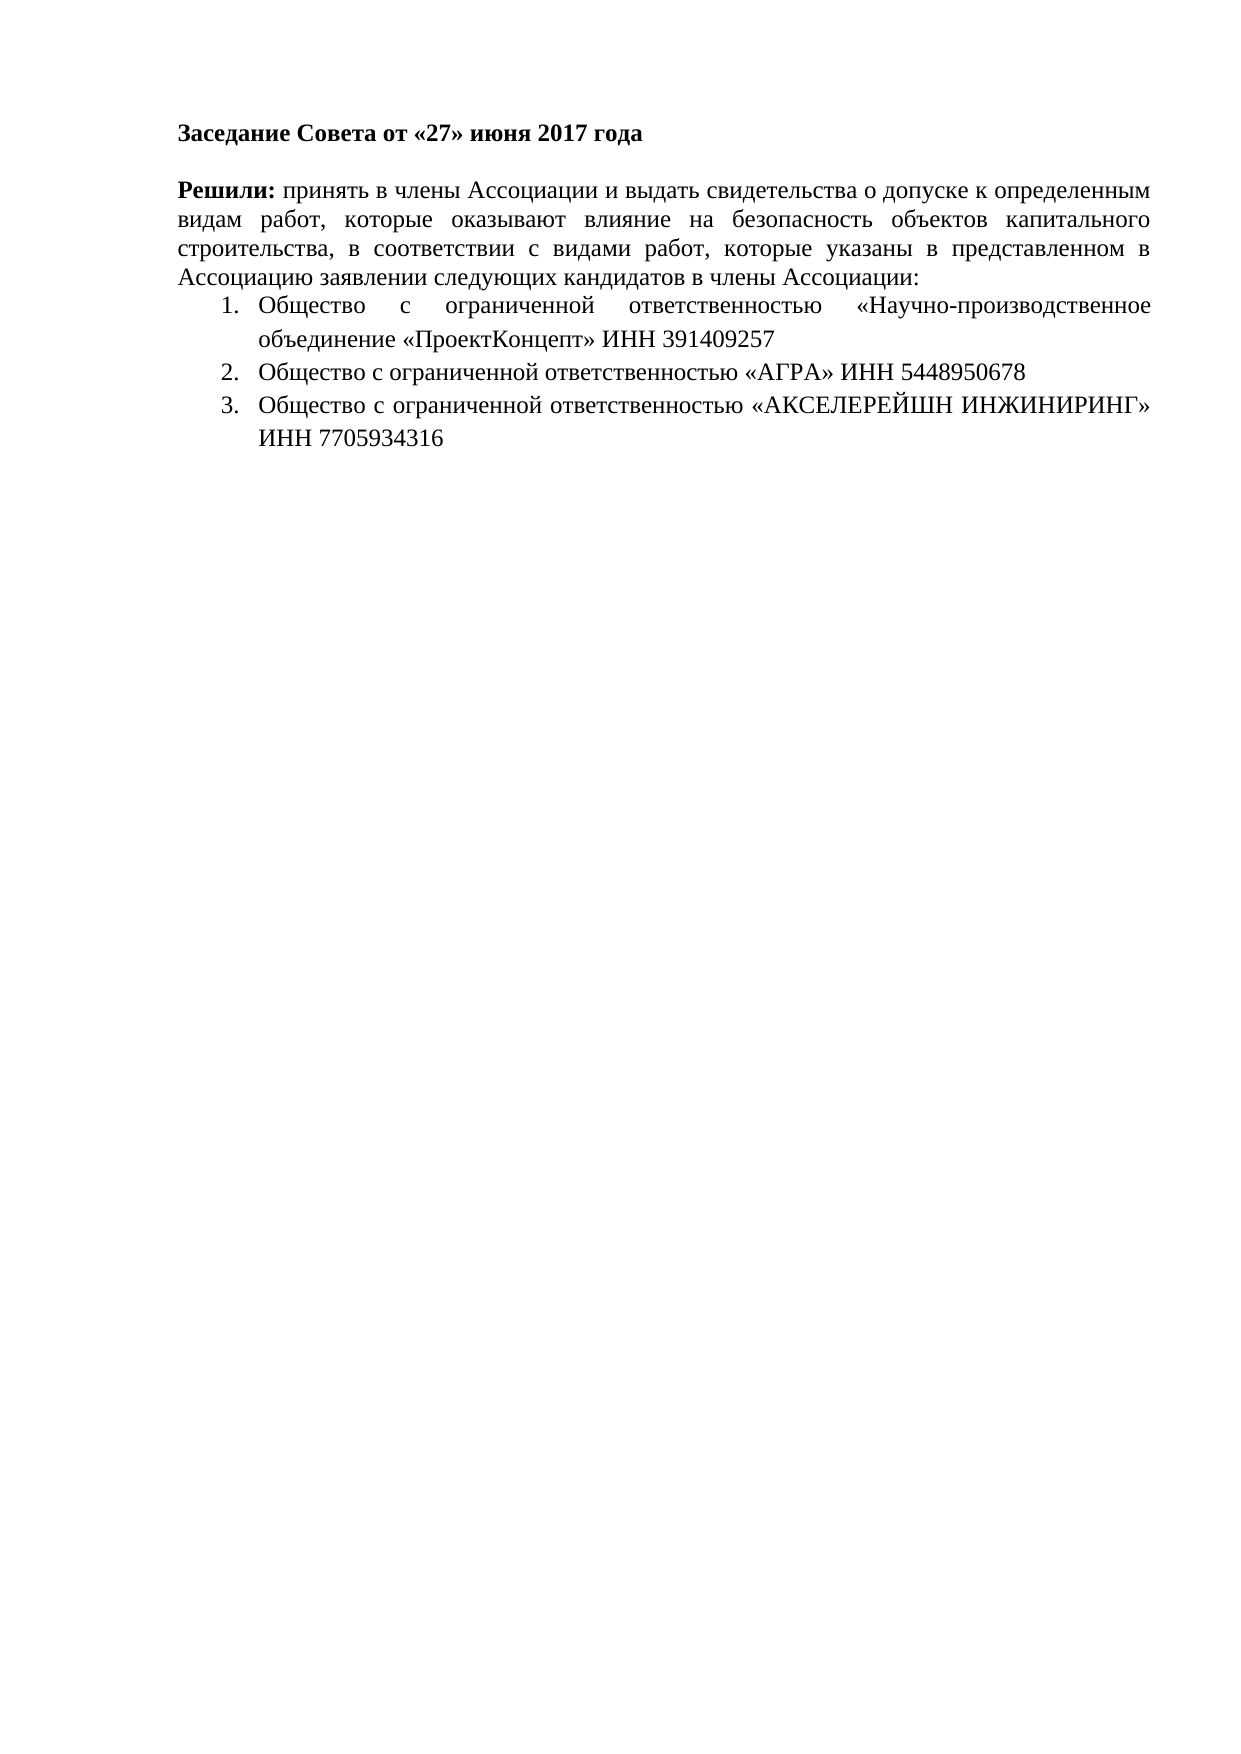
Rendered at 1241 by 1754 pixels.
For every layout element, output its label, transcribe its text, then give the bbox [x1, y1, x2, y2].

text Заседание Совета от «27» июня 2017 года [177, 118, 1152, 147]
text Решили: принять в члены Ассоциации и выдать свидетельства о допуске к определенным видам работ, которые оказывают влияние на безопасность объектов капитального строительства, в соответствии с видами работ, которые указаны в представленном в Ассоциацию заявлении следующих кандидатов в члены Ассоциации: [177, 176, 1152, 291]
list Общество с ограниченной ответственностью «АГРА» ИНН 5448950678 [221, 357, 1152, 385]
list Общество с ограниченной ответственностью «Научно-производственное объединение «ПроектКонцепт» ИНН 391409257 [221, 291, 1152, 352]
list Общество с ограниченной ответственностью «АКСЕЛЕРЕЙШН ИНЖИНИРИНГ» ИНН 7705934316 [221, 390, 1152, 451]
